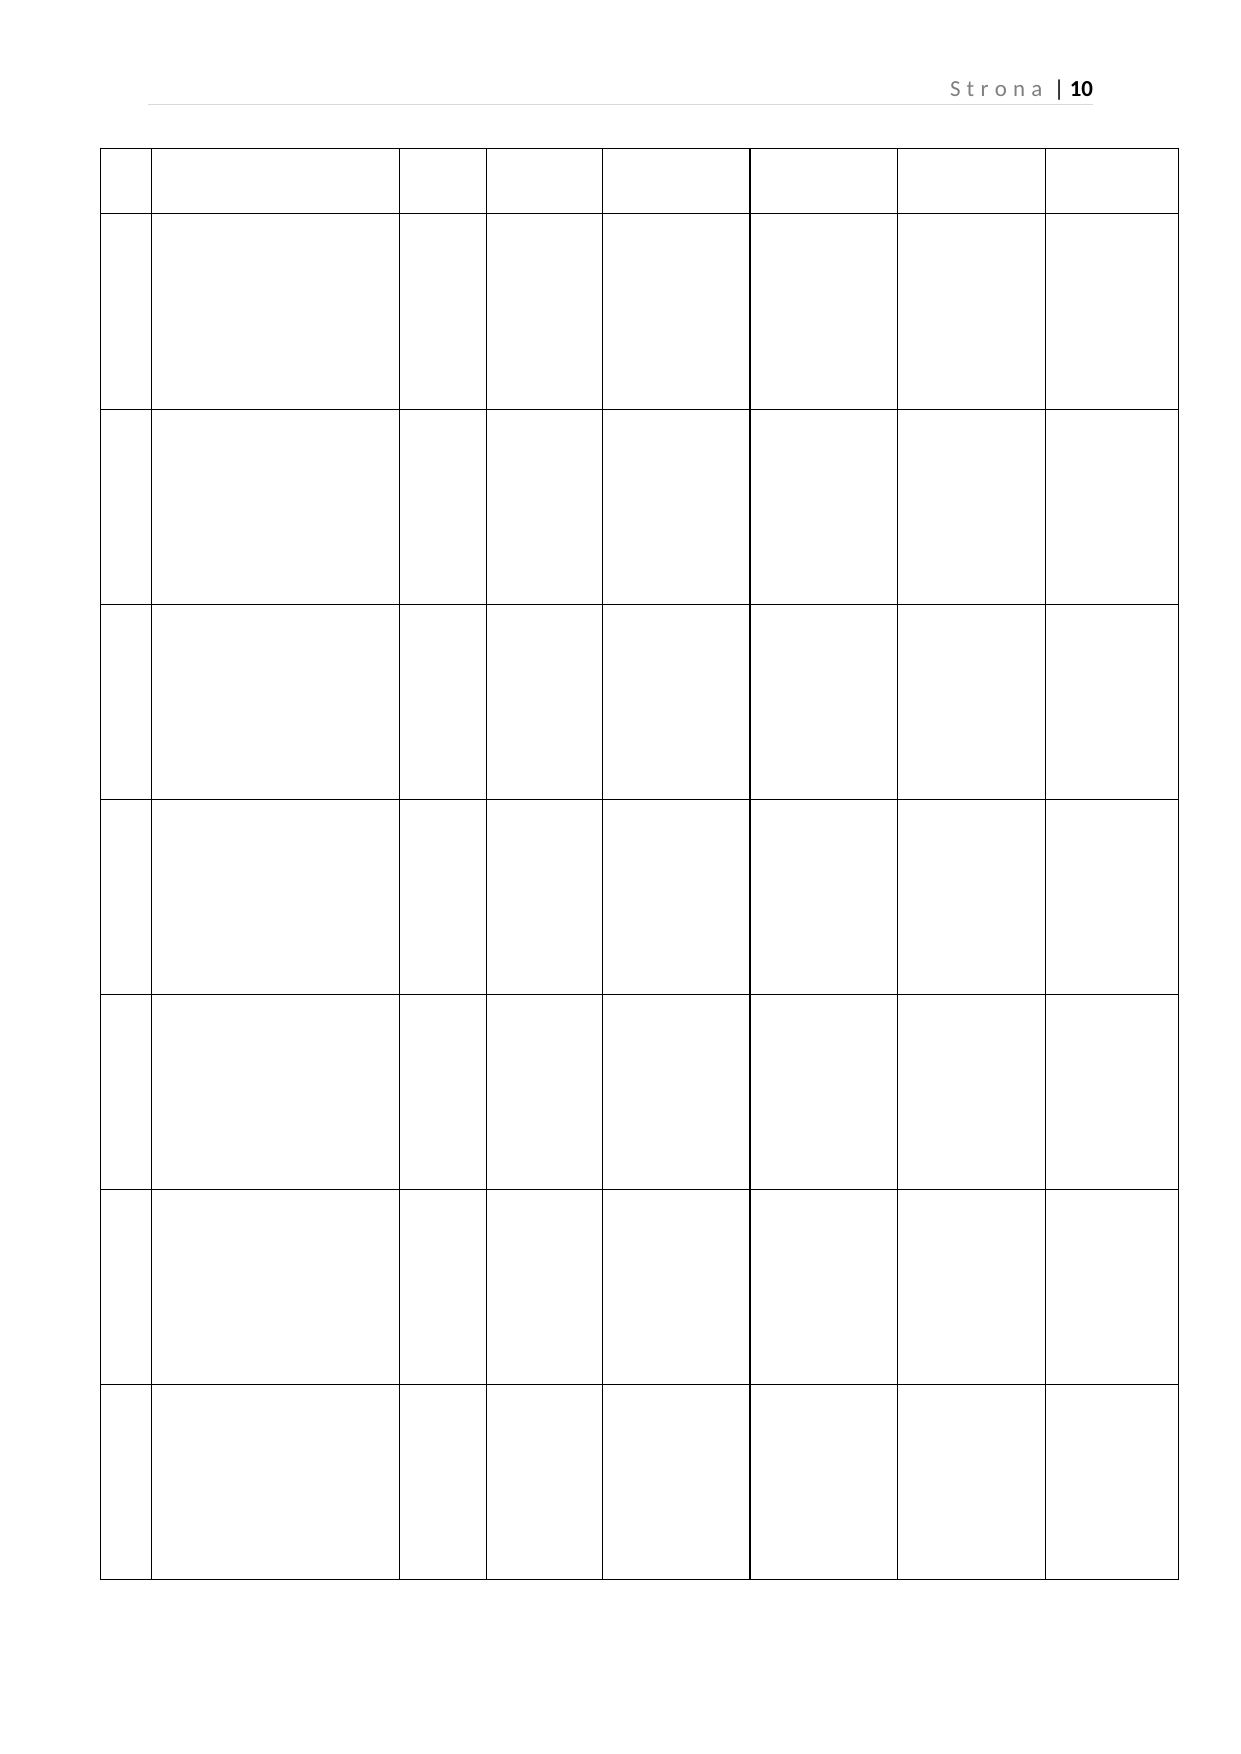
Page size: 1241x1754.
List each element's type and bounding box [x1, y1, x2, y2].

table_cell [603, 1190, 749, 1384]
table_cell [898, 410, 1045, 603]
table_cell [603, 149, 749, 213]
table_cell [603, 605, 749, 799]
table_cell [751, 214, 897, 408]
table_cell [152, 995, 399, 1189]
table_cell [101, 1190, 151, 1384]
table_cell [603, 995, 749, 1189]
table_cell [152, 605, 399, 799]
table_cell [603, 214, 749, 408]
table_cell [101, 800, 151, 994]
table_cell [400, 605, 486, 799]
table_cell [487, 800, 602, 994]
table_cell [751, 1190, 897, 1384]
table_cell [898, 1190, 1045, 1384]
table_cell [751, 800, 897, 994]
table_cell [603, 1385, 749, 1579]
table_cell [1046, 149, 1178, 213]
table_cell [898, 214, 1045, 408]
table_cell [487, 1190, 602, 1384]
table_cell [152, 1385, 399, 1579]
table_cell [400, 1190, 486, 1384]
table_cell [101, 605, 151, 799]
table_cell [751, 605, 897, 799]
table_cell [1046, 995, 1178, 1189]
table_cell [152, 149, 399, 213]
table_cell [1046, 1190, 1178, 1384]
table_cell [1046, 800, 1178, 994]
table_cell [487, 214, 602, 408]
table_cell [152, 214, 399, 408]
table_cell [1046, 214, 1178, 408]
table_cell [898, 605, 1045, 799]
table_cell [1046, 1385, 1178, 1579]
table_cell [400, 149, 486, 213]
table_cell [1046, 605, 1178, 799]
table_cell [487, 410, 602, 603]
table_cell [603, 410, 749, 603]
table_cell [400, 800, 486, 994]
table_cell [487, 1385, 602, 1579]
table_cell [898, 800, 1045, 994]
table_cell [751, 1385, 897, 1579]
table_cell [101, 149, 151, 213]
table_cell [751, 149, 897, 213]
table_cell [101, 410, 151, 603]
table_cell [152, 1190, 399, 1384]
table_cell [101, 995, 151, 1189]
table_cell [898, 149, 1045, 213]
table_cell [751, 410, 897, 603]
table_cell [487, 995, 602, 1189]
table_cell [400, 410, 486, 603]
table_cell [101, 1385, 151, 1579]
table_cell [152, 800, 399, 994]
table_cell [400, 214, 486, 408]
table_cell [898, 1385, 1045, 1579]
table_cell [898, 995, 1045, 1189]
table_cell [101, 214, 151, 408]
table_cell [152, 410, 399, 603]
table_cell [487, 149, 602, 213]
table_cell [603, 800, 749, 994]
table_cell [400, 1385, 486, 1579]
table_cell [1046, 410, 1178, 603]
table_cell [400, 995, 486, 1189]
table_cell [751, 995, 897, 1189]
table_cell [487, 605, 602, 799]
